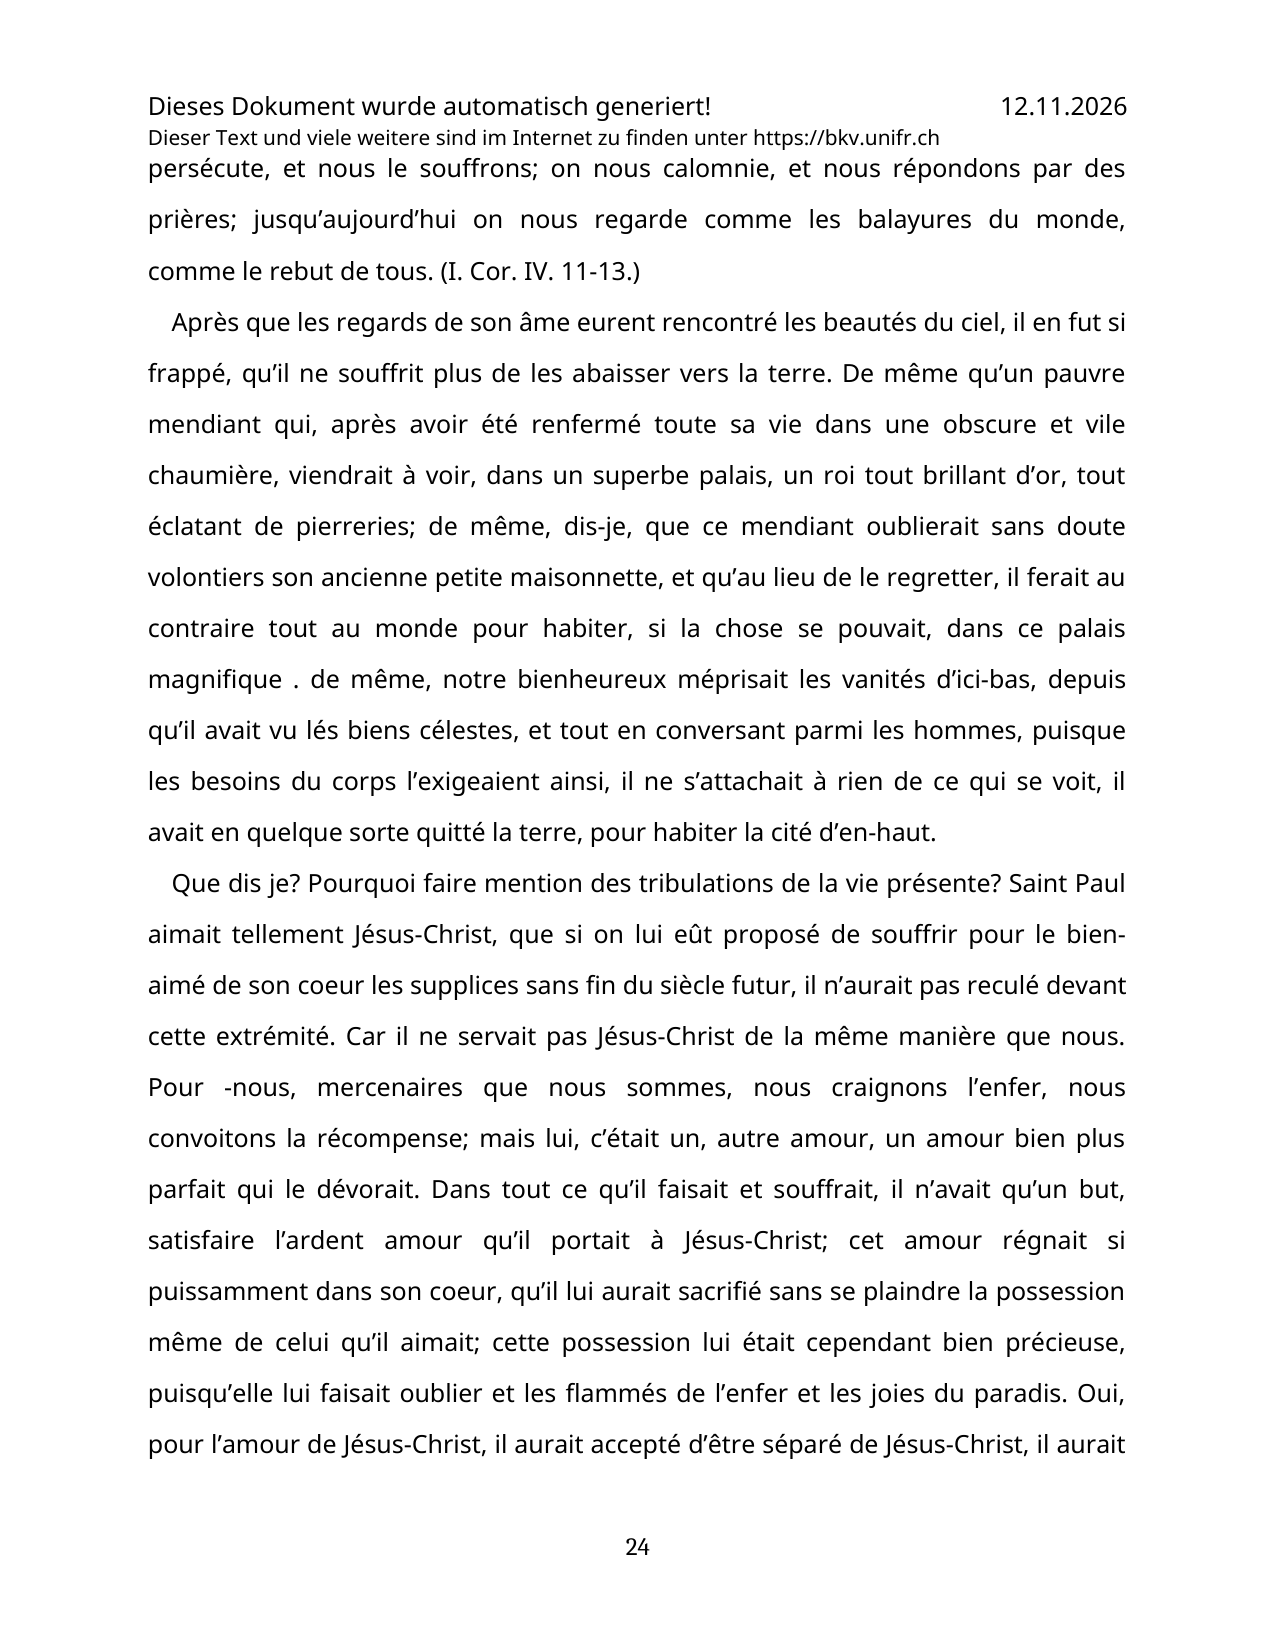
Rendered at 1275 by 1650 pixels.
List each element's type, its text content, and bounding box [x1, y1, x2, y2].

text Après que les regards de son âme eurent rencontré les beautés du ciel, il en fut si frappé, qu’il ne souffrit plus de les abaisser vers la terre. De même qu’un pauvre mendiant qui, après avoir été renfermé toute sa vie dans une obscure et vile chaumière, viendrait à voir, dans un superbe palais, un roi tout brillant d’or, tout éclatant de pierreries; de même, dis-je, que ce mendiant oublierait sans doute volontiers son ancienne petite maisonnette, et qu’au lieu de le regretter, il ferait au contraire tout au monde pour habiter, si la chose se pouvait, dans ce palais magnifique . de même, notre bienheureux méprisait les vanités d’ici-bas, depuis qu’il avait vu lés biens célestes, et tout en conversant parmi les hommes, puisque les besoins du corps l’exigeaient ainsi, il ne s’attachait à rien de ce qui se voit, il avait en quelque sorte quitté la terre, pour habiter la cité d’en-haut. [148, 304, 1127, 849]
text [148, 151, 1127, 287]
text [148, 866, 1127, 1461]
